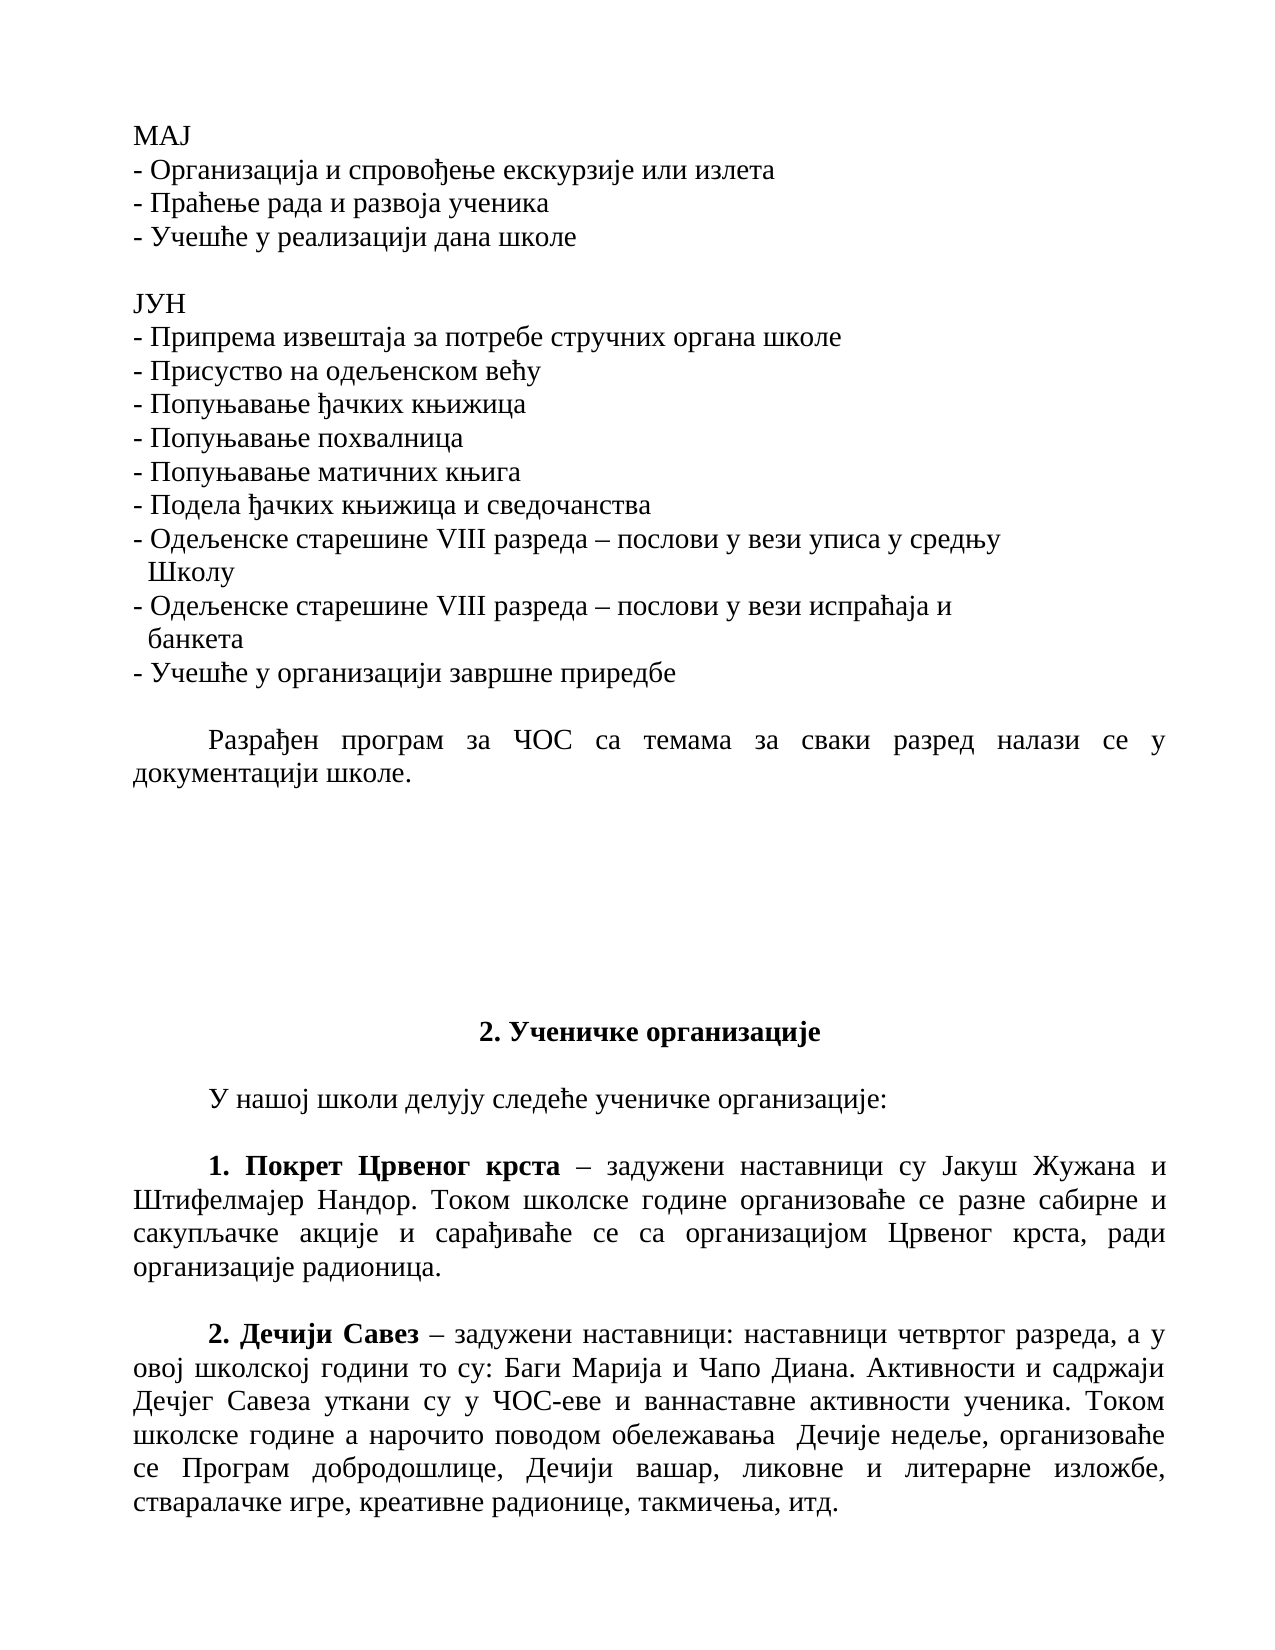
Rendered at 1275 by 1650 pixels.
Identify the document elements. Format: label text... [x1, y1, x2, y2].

text - Попуњавање матичних књига [133, 454, 1167, 487]
text 2. Ученичке организације [133, 1014, 1167, 1048]
text - Одељенске старешине VIII разреда – послови у вези уписа у средњу [133, 521, 1167, 554]
text - Учешће у организацији завршне приредбе [133, 655, 1167, 688]
text Разрађен програм за ЧОС са темама за сваки разред налази се у документацији школе. [133, 722, 1167, 789]
text 2. Дечији Савез – задужени наставници: наставници четвртог разреда, а у овој школској години то су: Баги Марија и Чапо Диана. Активности и садржаји Дечјег Савеза уткани су у ЧОС-еве и ваннаставне активности ученика. Током школске године а нарочито поводом обележавања Дечије недеље, организоваће се Програм добродошлице, Дечији вашар, ликовне и литерарне изложбе, стваралачке игре, креативне радионице, такмичења, итд. [133, 1316, 1167, 1517]
text ЈУН [133, 286, 1167, 319]
text У нашој школи делују следеће ученичке организације: [133, 1081, 1167, 1115]
text - Припрема извештаја за потребе стручних органа школе [133, 319, 1167, 353]
text - Попуњавање ђачких књижица [133, 387, 1167, 420]
text Школу [133, 554, 1167, 588]
text - Присуство на одељенском већу [133, 353, 1167, 387]
text - Подела ђачких књижица и сведочанства [133, 487, 1167, 521]
text - Одељенске старешине VIII разреда – послови у вези испраћаја и [133, 588, 1167, 621]
text 1. Покрет Црвеног крста – задужени наставници су Јакуш Жужана и Штифелмајер Нандор. Током школске године организоваће се разне сабирне и сакупљачке акције и сарађиваће се са организацијом Црвеног крста, ради организације радионица. [133, 1148, 1167, 1283]
text - Организација и спровођење екскурзије или излета [133, 152, 1167, 185]
text - Праћење рада и развоја ученика [133, 185, 1167, 219]
text банкета [133, 621, 1167, 655]
text - Учешће у реализацији дана школе [133, 219, 1167, 252]
text - Попуњавање похвалница [133, 420, 1167, 454]
text МАЈ [133, 118, 1167, 152]
